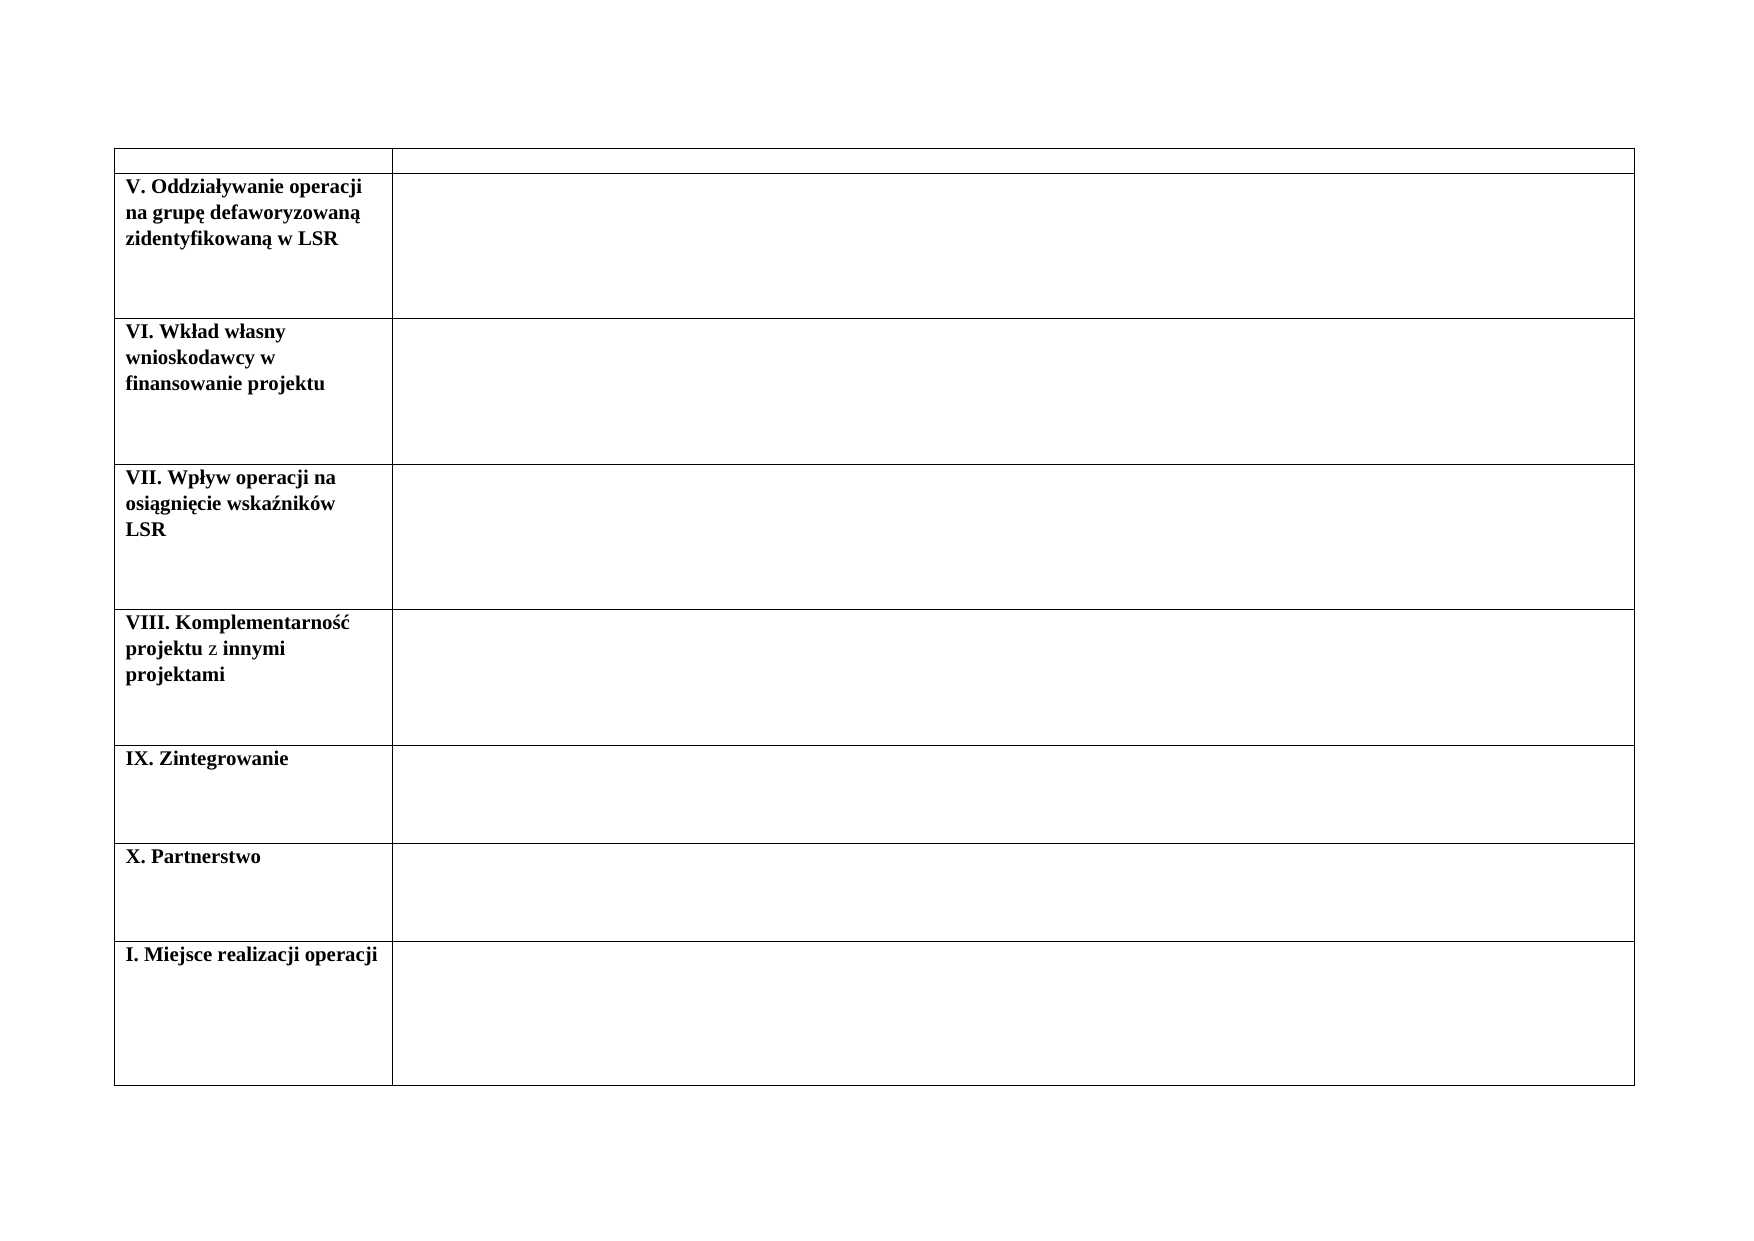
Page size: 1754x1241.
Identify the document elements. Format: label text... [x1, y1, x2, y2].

table_cell [393, 942, 1634, 1084]
table_cell [393, 149, 1634, 173]
table_cell [393, 610, 1634, 745]
table_cell V. Oddziaływanie operacji na grupę defaworyzowaną zidentyfikowaną w LSR [115, 174, 392, 318]
table_cell VII. Wpływ operacji na osiągnięcie wskaźników LSR [115, 465, 392, 609]
table_cell IX. Zintegrowanie [115, 746, 392, 843]
table_cell [393, 465, 1634, 609]
table_cell [393, 319, 1634, 463]
table_cell VIII. Komplementarność projektu z innymi projektami [115, 610, 392, 745]
table_cell I. Miejsce realizacji operacji [115, 942, 392, 1084]
table_cell [393, 746, 1634, 843]
table_cell X. Partnerstwo [115, 844, 392, 941]
table_cell [393, 844, 1634, 941]
table_cell [393, 174, 1634, 318]
table_cell VI. Wkład własny wnioskodawcy w finansowanie projektu [115, 319, 392, 463]
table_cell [115, 149, 392, 173]
